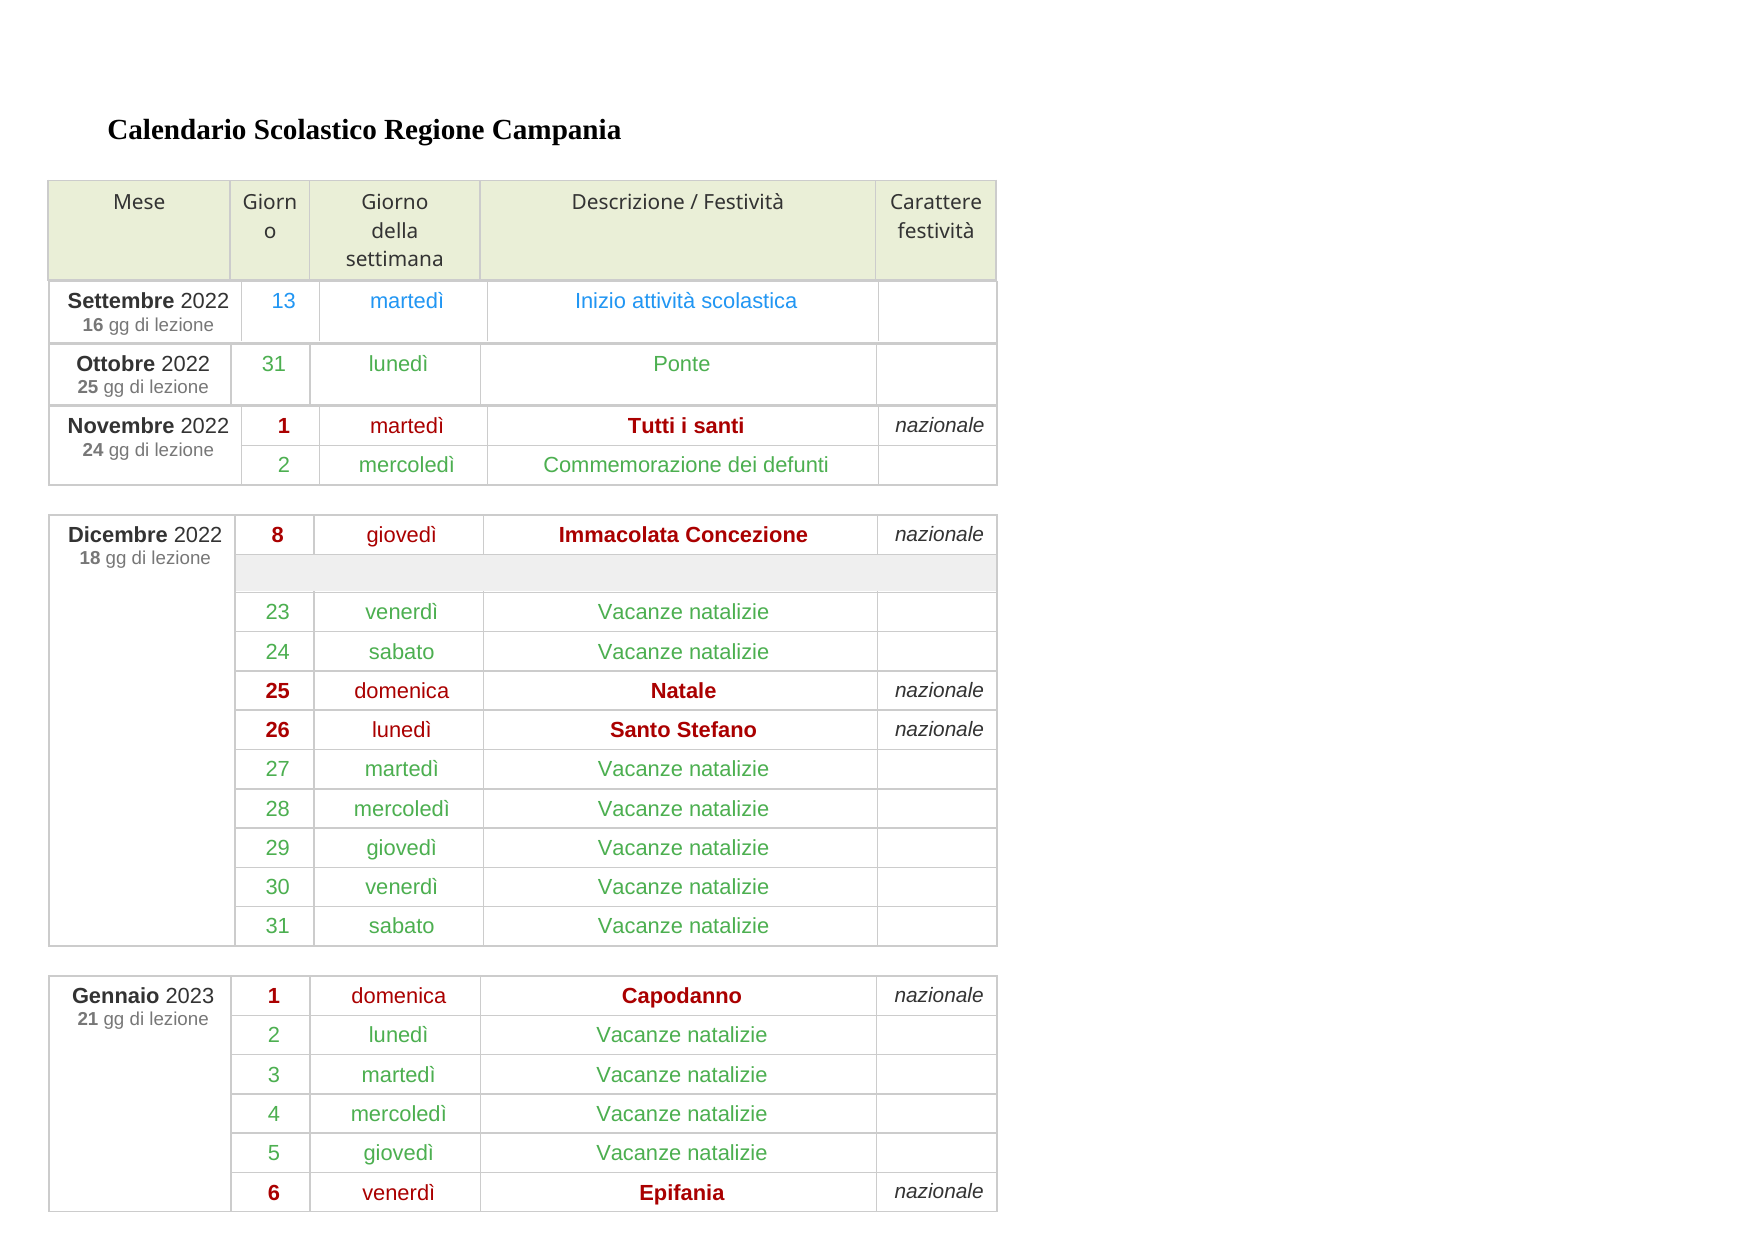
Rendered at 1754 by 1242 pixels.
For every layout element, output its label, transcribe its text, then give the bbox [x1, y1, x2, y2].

table_header domenica [311, 977, 480, 1014]
table_header martedì [320, 407, 487, 444]
table_header 31 [232, 345, 309, 404]
table_cell domenica [315, 672, 483, 709]
table_header Giorno [231, 181, 309, 279]
table_cell [877, 1016, 996, 1054]
table_cell Vacanze natalizie [484, 593, 877, 631]
table_header Giorno della settimana [310, 181, 479, 279]
table_cell Vacanze natalizie [481, 1134, 876, 1172]
table_cell 2 [232, 1016, 309, 1054]
text Calendario Scolastico Regione Campania [107, 112, 1739, 146]
table_cell martedì [315, 750, 483, 788]
table_cell [878, 750, 996, 788]
table_header Descrizione / Festività [481, 181, 875, 279]
table_cell mercoledì [320, 446, 487, 484]
table_header Mese [49, 181, 229, 279]
table_cell Vacanze natalizie [484, 750, 877, 788]
table_cell 28 [236, 790, 313, 827]
table_cell nazionale [878, 711, 996, 748]
table_header nazionale [878, 516, 996, 553]
table_cell Natale [484, 672, 877, 709]
table_cell nazionale [877, 1173, 996, 1211]
table_cell 29 [236, 829, 313, 866]
table_cell 24 [236, 632, 313, 670]
table_header Gennaio 2023 21 gg di lezione [50, 977, 230, 1211]
table_cell 25 [236, 672, 313, 709]
table_cell [878, 907, 996, 945]
table_header 8 [236, 516, 313, 553]
table_cell Vacanze natalizie [484, 790, 877, 827]
table_header Tutti i santi [488, 407, 878, 444]
table_cell 26 [236, 711, 313, 748]
table_cell giovedì [315, 829, 483, 866]
table_cell Vacanze natalizie [481, 1016, 876, 1054]
table_cell 23 [236, 593, 313, 631]
table_cell lunedì [311, 1016, 480, 1054]
table_cell martedì [311, 1055, 480, 1093]
table_header nazionale [877, 977, 996, 1014]
table_cell venerdì [315, 593, 483, 631]
table_cell [877, 1134, 996, 1172]
table_cell giovedì [311, 1134, 480, 1172]
table_cell [878, 829, 996, 866]
table_cell [878, 868, 996, 906]
table_header Ottobre 2022 25 gg di lezione [50, 345, 230, 404]
table_cell Commemorazione dei defunti [488, 446, 878, 484]
table_cell 30 [236, 868, 313, 906]
table_header 1 [232, 977, 309, 1014]
table_cell Vacanze natalizie [484, 907, 877, 945]
table_cell 5 [232, 1134, 309, 1172]
table_header [879, 282, 996, 341]
table_header 13 [242, 282, 319, 341]
table_cell venerdì [315, 868, 483, 906]
table_cell Vacanze natalizie [484, 829, 877, 866]
table_header Carattere festività [876, 181, 995, 279]
table_cell Epifania [481, 1173, 876, 1211]
table_cell 31 [236, 907, 313, 945]
table_cell 3 [232, 1055, 309, 1093]
table_header martedì [320, 282, 487, 341]
table_header Immacolata Concezione [484, 516, 877, 553]
table_cell [236, 555, 996, 591]
table_header Capodanno [481, 977, 876, 1014]
table_cell nazionale [878, 672, 996, 709]
table_header Settembre 2022 16 gg di lezione [50, 282, 241, 341]
table_header 1 [242, 407, 319, 444]
table_header Ponte [481, 345, 876, 404]
table_cell 2 [242, 446, 319, 484]
table_header Dicembre 2022 18 gg di lezione [50, 516, 234, 945]
table_cell sabato [315, 632, 483, 670]
table_header nazionale [879, 407, 996, 444]
table_cell [878, 632, 996, 670]
table_cell Vacanze natalizie [481, 1055, 876, 1093]
table_cell mercoledì [315, 790, 483, 827]
table_header Novembre 2022 24 gg di lezione [50, 407, 241, 484]
table_cell sabato [315, 907, 483, 945]
table_cell [879, 446, 996, 484]
table_cell 4 [232, 1095, 309, 1132]
table_cell [878, 593, 996, 631]
table_cell [877, 1055, 996, 1093]
table_cell venerdì [311, 1173, 480, 1211]
table_header giovedì [315, 516, 483, 553]
table_cell Vacanze natalizie [484, 632, 877, 670]
table_cell lunedì [315, 711, 483, 748]
table_cell Santo Stefano [484, 711, 877, 748]
table_cell [878, 790, 996, 827]
table_cell mercoledì [311, 1095, 480, 1132]
table_cell [877, 1095, 996, 1132]
table_cell 27 [236, 750, 313, 788]
table_header Inizio attività scolastica [488, 282, 878, 341]
table_cell 6 [232, 1173, 309, 1211]
table_cell Vacanze natalizie [484, 868, 877, 906]
table_header [877, 345, 996, 404]
table_cell Vacanze natalizie [481, 1095, 876, 1132]
table_header lunedì [311, 345, 480, 404]
